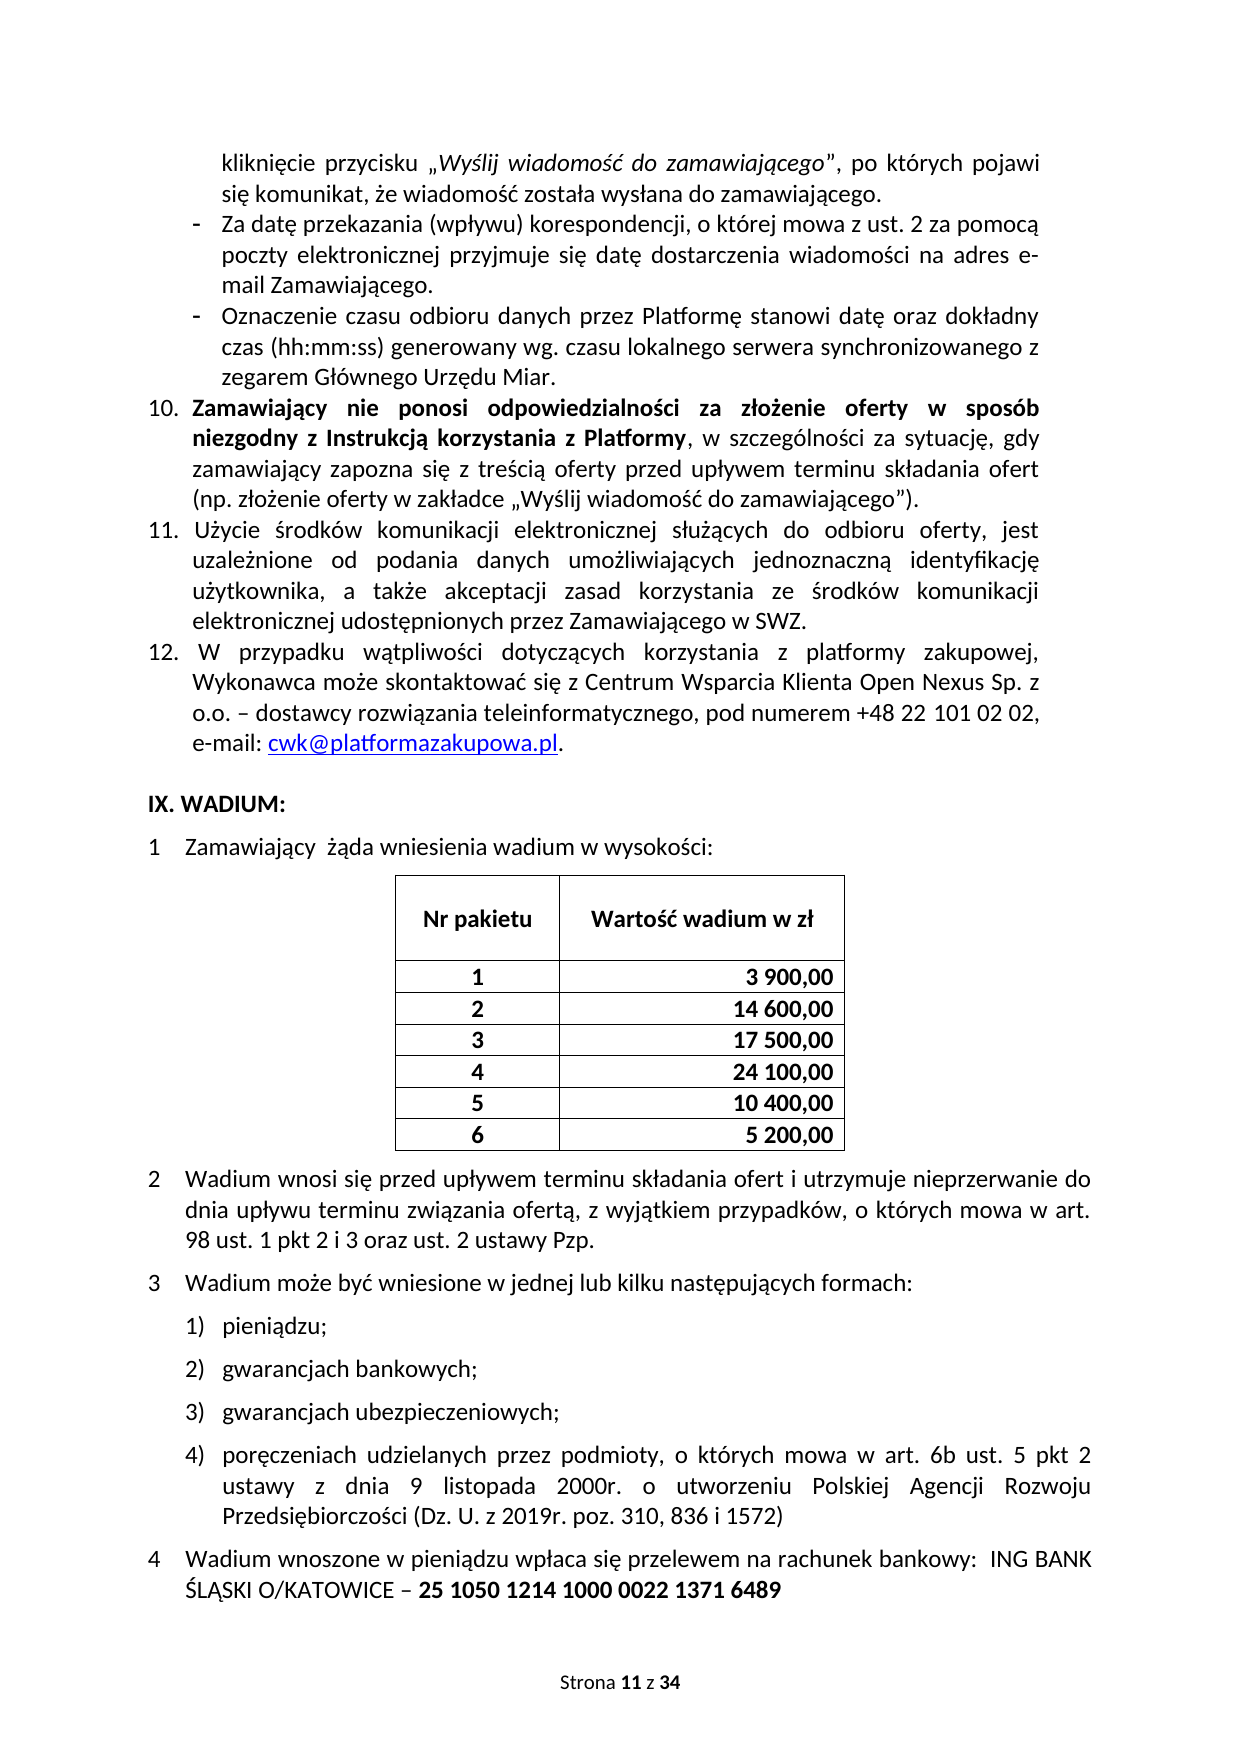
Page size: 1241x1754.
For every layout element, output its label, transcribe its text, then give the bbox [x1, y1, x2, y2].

table_header Wartość wadium w zł [560, 876, 844, 960]
list Wadium wnoszone w pieniądzu wpłaca się przelewem na rachunek bankowy: ING BANK ŚLĄSKI O/KATOWICE – 25 1050 1214 1000 0022 1371 6489 [148, 1543, 1093, 1604]
table_header Nr pakietu [396, 876, 559, 960]
list pieniądzu; [185, 1310, 1093, 1341]
list Wadium wnosi się przed upływem terminu składania ofert i utrzymuje nieprzerwanie do dnia upływu terminu związania ofertą, z wyjątkiem przypadków, o których mowa w art. 98 ust. 1 pkt 2 i 3 oraz ust. 2 ustawy Pzp. [148, 1163, 1093, 1255]
table_cell 5 200,00 [560, 1119, 844, 1150]
table_cell 10 400,00 [560, 1088, 844, 1118]
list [192, 148, 1040, 209]
text 11. Użycie środków komunikacji elektronicznej służących do odbioru oferty, jest uzależnione od podania danych umożliwiających jednoznaczną identyfikację użytkownika, a także akceptacji zasad korzystania ze środków komunikacji elektronicznej udostępnionych przez Zamawiającego w SWZ. [148, 514, 1040, 636]
list poręczeniach udzielanych przez podmioty, o których mowa w art. 6b ust. 5 pkt 2 ustawy z dnia 9 listopada 2000r. o utworzeniu Polskiej Agencji Rozwoju Przedsiębiorczości (Dz. U. z 2019r. poz. 310, 836 i 1572) [185, 1439, 1093, 1531]
table_cell 3 [396, 1025, 559, 1055]
table_cell 1 [396, 961, 559, 992]
table_cell 24 100,00 [560, 1056, 844, 1087]
list gwarancjach bankowych; [185, 1353, 1093, 1384]
table_cell 3 900,00 [560, 961, 844, 992]
list Wadium może być wniesione w jednej lub kilku następujących formach: [148, 1267, 1093, 1298]
text 12. W przypadku wątpliwości dotyczących korzystania z platformy zakupowej, Wykonawca może skontaktować się z Centrum Wsparcia Klienta Open Nexus Sp. z o.o. – dostawcy rozwiązania teleinformatycznego, pod numerem +48 22 101 02 02, e-mail: cwk@platformazakupowa.pl. [148, 636, 1040, 758]
table_cell 6 [396, 1119, 559, 1150]
table_cell 2 [396, 993, 559, 1023]
table_cell 5 [396, 1088, 559, 1118]
table_cell 14 600,00 [560, 993, 844, 1023]
table_cell 4 [396, 1056, 559, 1087]
list Zamawiający żąda wniesienia wadium w wysokości: [148, 832, 1093, 862]
text IX. WADIUM: [148, 788, 1093, 819]
list Za datę przekazania (wpływu) korespondencji, o której mowa z ust. 2 za pomocą poczty elektronicznej przyjmuje się datę dostarczenia wiadomości na adres e-mail Zamawiającego. [192, 209, 1040, 300]
text 10. Zamawiający nie ponosi odpowiedzialności za złożenie oferty w sposób niezgodny z Instrukcją korzystania z Platformy, w szczególności za sytuację, gdy zamawiający zapozna się z treścią oferty przed upływem terminu składania ofert (np. złożenie oferty w zakładce „Wyślij wiadomość do zamawiającego”). [148, 392, 1040, 514]
list Oznaczenie czasu odbioru danych przez Platformę stanowi datę oraz dokładny czas (hh:mm:ss) generowany wg. czasu lokalnego serwera synchronizowanego z zegarem Głównego Urzędu Miar. [192, 300, 1040, 392]
list gwarancjach ubezpieczeniowych; [185, 1396, 1093, 1427]
table_cell 17 500,00 [560, 1025, 844, 1055]
